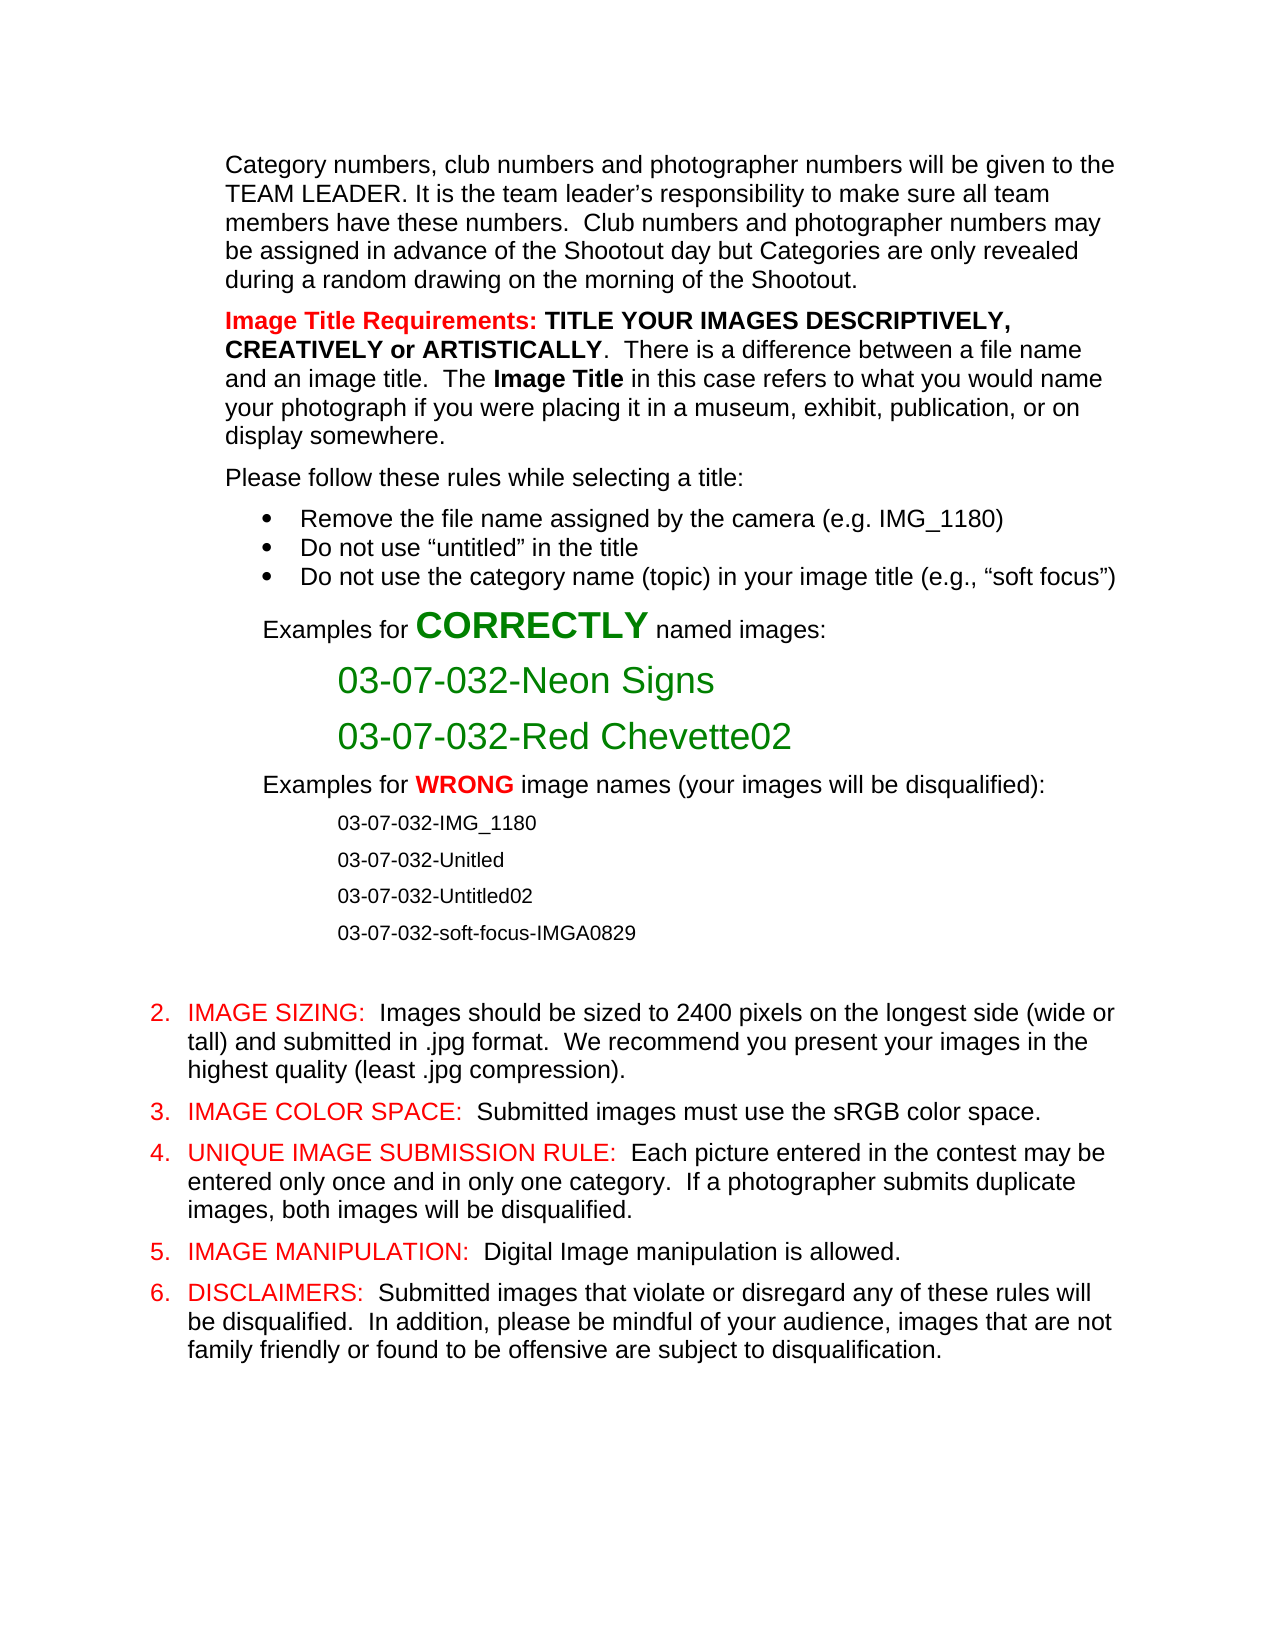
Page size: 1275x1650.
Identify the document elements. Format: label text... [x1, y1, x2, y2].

text 03-07-032-Untitled02 [337, 884, 1125, 908]
text 03-07-032-soft-focus-IMGA0829 [337, 920, 1125, 944]
text Image Title Requirements: TITLE YOUR IMAGES DESCRIPTIVELY, CREATIVELY or ARTISTICALLY. There is a difference between a file name and an image title. The Image Title in this case refers to what you would name your photograph if you were placing it in a museum, exhibit, publication, or on display somewhere. [225, 306, 1125, 450]
list Do not use “untitled” in the title [262, 533, 1125, 561]
text 03-07-032-Unitled [337, 847, 1125, 871]
list Remove the file name assigned by the camera (e.g. IMG_1180) [262, 504, 1125, 533]
list DISCLAIMERS: Submitted images that violate or disregard any of these rules will be disqualified. In addition, please be mindful of your audience, images that are not family friendly or found to be offensive are subject to disqualification. [150, 1278, 1125, 1364]
text 03-07-032-Red Chevette02 [337, 714, 1125, 757]
text Examples for WRONG image names (your images will be disqualified): [262, 770, 1125, 798]
text Category numbers, club numbers and photographer numbers will be given to the TEAM LEADER. It is the team leader’s responsibility to make sure all team members have these numbers. Club numbers and photographer numbers may be assigned in advance of the Shootout day but Categories are only revealed during a random drawing on the morning of the Shootout. [225, 150, 1125, 294]
list IMAGE SIZING: Images should be sized to 2400 pixels on the longest side (wide or tall) and submitted in .jpg format. We recommend you present your images in the highest quality (least .jpg compression). [150, 998, 1125, 1084]
list Do not use the category name (topic) in your image title (e.g., “soft focus”) [262, 561, 1125, 590]
text 03-07-032-IMG_1180 [337, 811, 1125, 835]
text Examples for CORRECTLY named images: [262, 603, 1125, 646]
text Please follow these rules while selecting a title: [225, 462, 1125, 491]
list UNIQUE IMAGE SUBMISSION RULE: Each picture entered in the contest may be entered only once and in only one category. If a photographer submits duplicate images, both images will be disqualified. [150, 1138, 1125, 1224]
list IMAGE MANIPULATION: Digital Image manipulation is allowed. [150, 1237, 1125, 1266]
list IMAGE COLOR SPACE: Submitted images must use the sRGB color space. [150, 1097, 1125, 1126]
text 03-07-032-Neon Signs [337, 658, 1125, 702]
